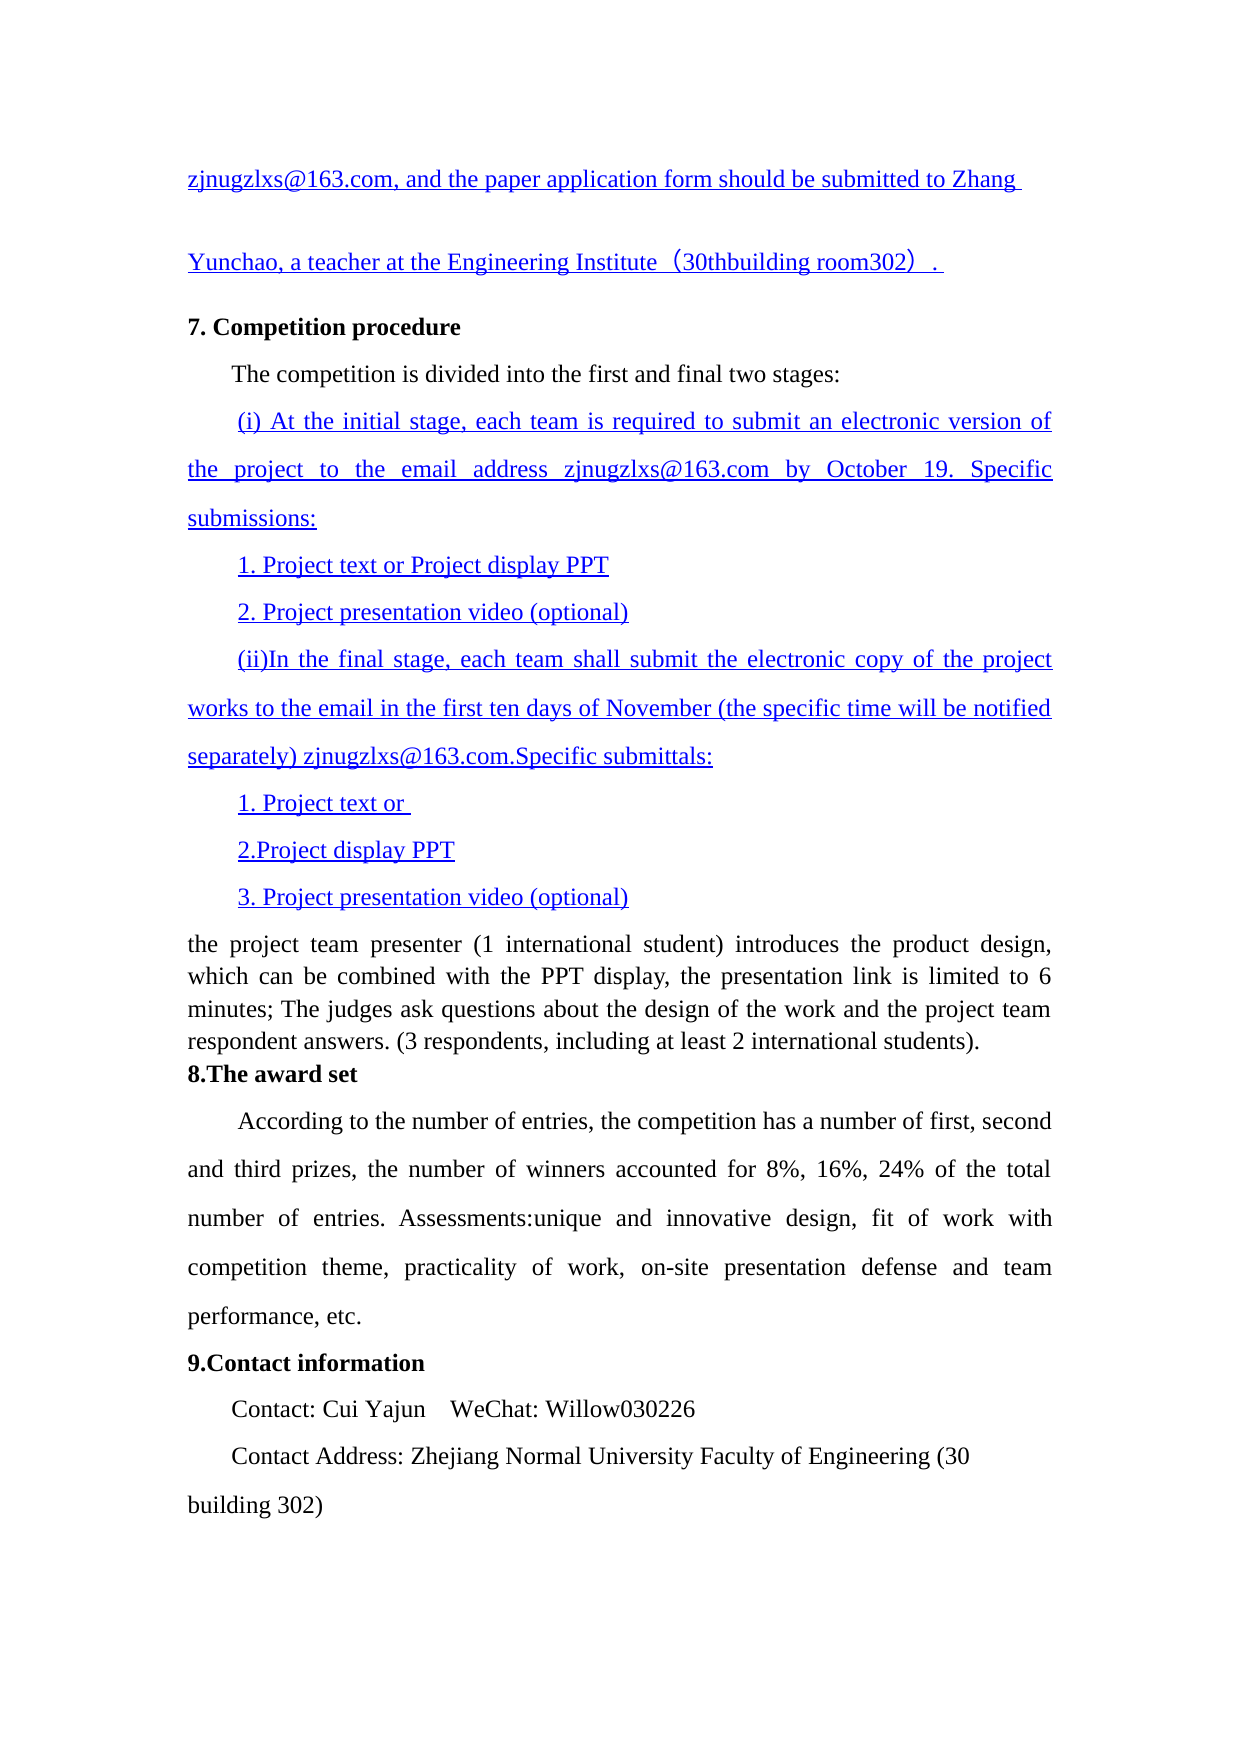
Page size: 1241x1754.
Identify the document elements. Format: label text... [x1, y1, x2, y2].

text Contact Address: Zhejiang Normal University Faculty of Engineering (30 building 302) [187, 1439, 1053, 1521]
text 2. Project presentation video (optional) [187, 595, 1053, 628]
text 1. Project text or Project display PPT [187, 548, 1053, 581]
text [187, 162, 1053, 292]
text (i) At the initial stage, each team is required to submit an electronic version of the project to the email address zjnugzlxs@163.com by October 19. Specific submissions: [187, 404, 1053, 479]
text 3. Project presentation video (optional) [187, 880, 1053, 913]
text 9.Contact information [187, 1346, 1053, 1378]
text 2.Project display PPT [187, 833, 1053, 866]
text 8.The award set [187, 1057, 1053, 1089]
text (i) At the initial stage, each team is required to submit an electronic version of the project to the email address zjnugzlxs@163.com by October 19. Specific submissions: [187, 480, 1053, 534]
text 7. Competition procedure [187, 310, 1053, 343]
text (ii)In the final stage, each team shall submit the electronic copy of the project works to the email in the first ten days of November (the specific time will be notified separately) zjnugzlxs@163.com.Specific submittals: [187, 642, 1053, 772]
text The competition is divided into the first and final two stages: [187, 357, 1053, 389]
text the project team presenter (1 international student) introduces the product design, which can be combined with the PPT display, the presentation link is limited to 6 minutes; The judges ask questions about the design of the work and the project team respondent answers. (3 respondents, including at least 2 international students). [187, 927, 1053, 1057]
text Contact: Cui Yajun WeChat: Willow030226 [187, 1393, 1053, 1425]
text 1. Project text or [187, 786, 1053, 819]
text According to the number of entries, the competition has a number of first, second and third prizes, the number of winners accounted for 8%, 16%, 24% of the total number of entries. Assessments:unique and innovative design, fit of work with competition theme, practicality of work, on-site presentation defense and team performance, etc. [187, 1104, 1053, 1331]
